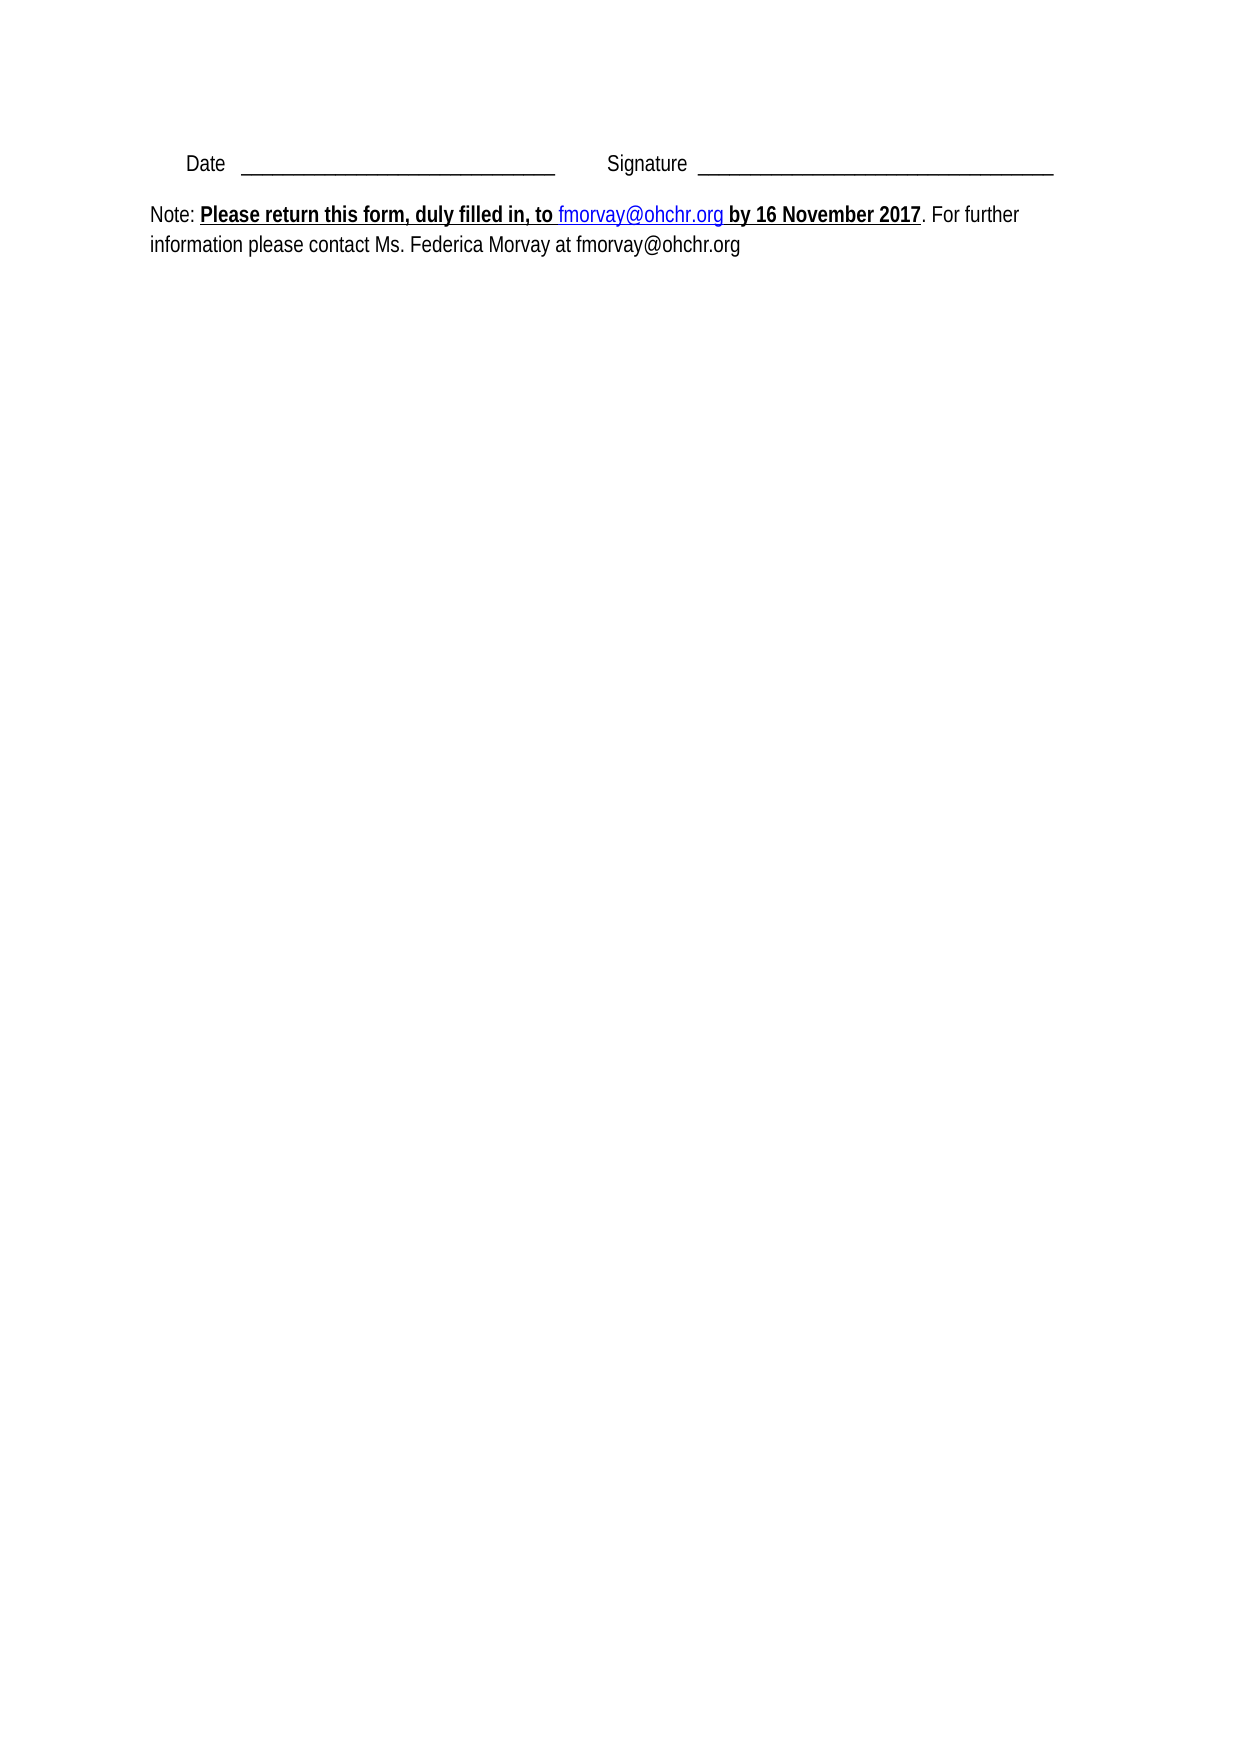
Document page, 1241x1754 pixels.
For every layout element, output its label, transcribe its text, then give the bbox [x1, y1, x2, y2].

text Date ______________________________ Signature __________________________________ [186, 150, 1054, 176]
text Note: Please return this form, duly filled in, to fmorvay@ohchr.org by 16 November 2017. For further information please contact Ms. Federica Morvay at fmorvay@ohchr.org [150, 201, 1090, 258]
